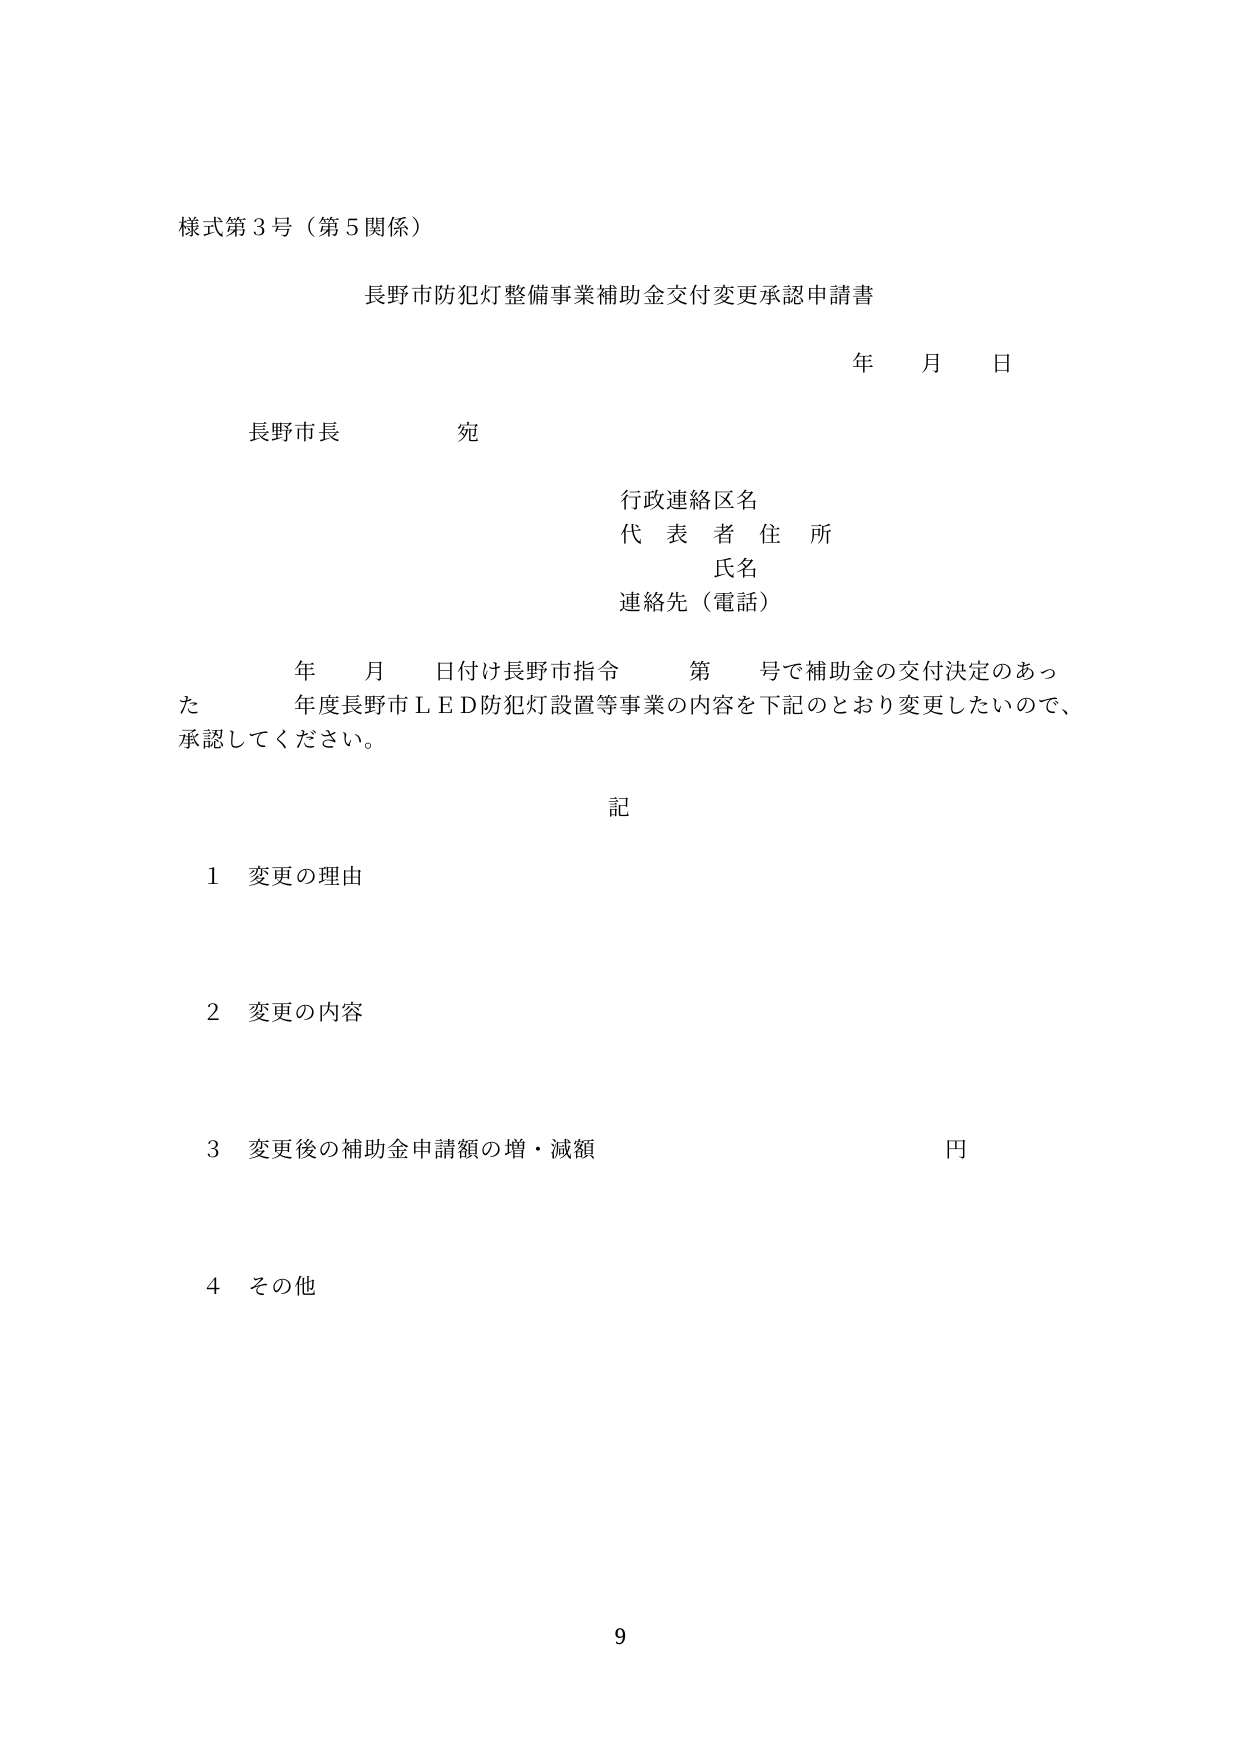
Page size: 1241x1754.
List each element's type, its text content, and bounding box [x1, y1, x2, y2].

text 氏名 [179, 550, 1061, 584]
text 長野市長 宛 [179, 413, 1061, 448]
text １ 変更の理由 [179, 858, 1061, 892]
text た 年度長野市ＬＥＤ防犯灯設置等事業の内容を下記のとおり変更したいので、承認してください。 [179, 687, 1061, 755]
subtitle 記 [179, 789, 1061, 823]
text 行政連絡区名 [179, 482, 1061, 516]
text 年 月 日付け長野市指令 第 号で補助金の交付決定のあっ [179, 653, 1061, 687]
text 連絡先（電話） [179, 584, 1061, 618]
text 代表者住所 [179, 516, 1061, 550]
text ４ その他 [179, 1268, 1061, 1302]
text ２ 変更の内容 [179, 994, 1061, 1028]
text 年 月 日 [272, 345, 1015, 379]
text ３ 変更後の補助金申請額の増・減額 円 [179, 1131, 1061, 1165]
text 長野市防犯灯整備事業補助金交付変更承認申請書 [179, 277, 1061, 311]
text 様式第３号（第５関係） [179, 208, 1061, 243]
